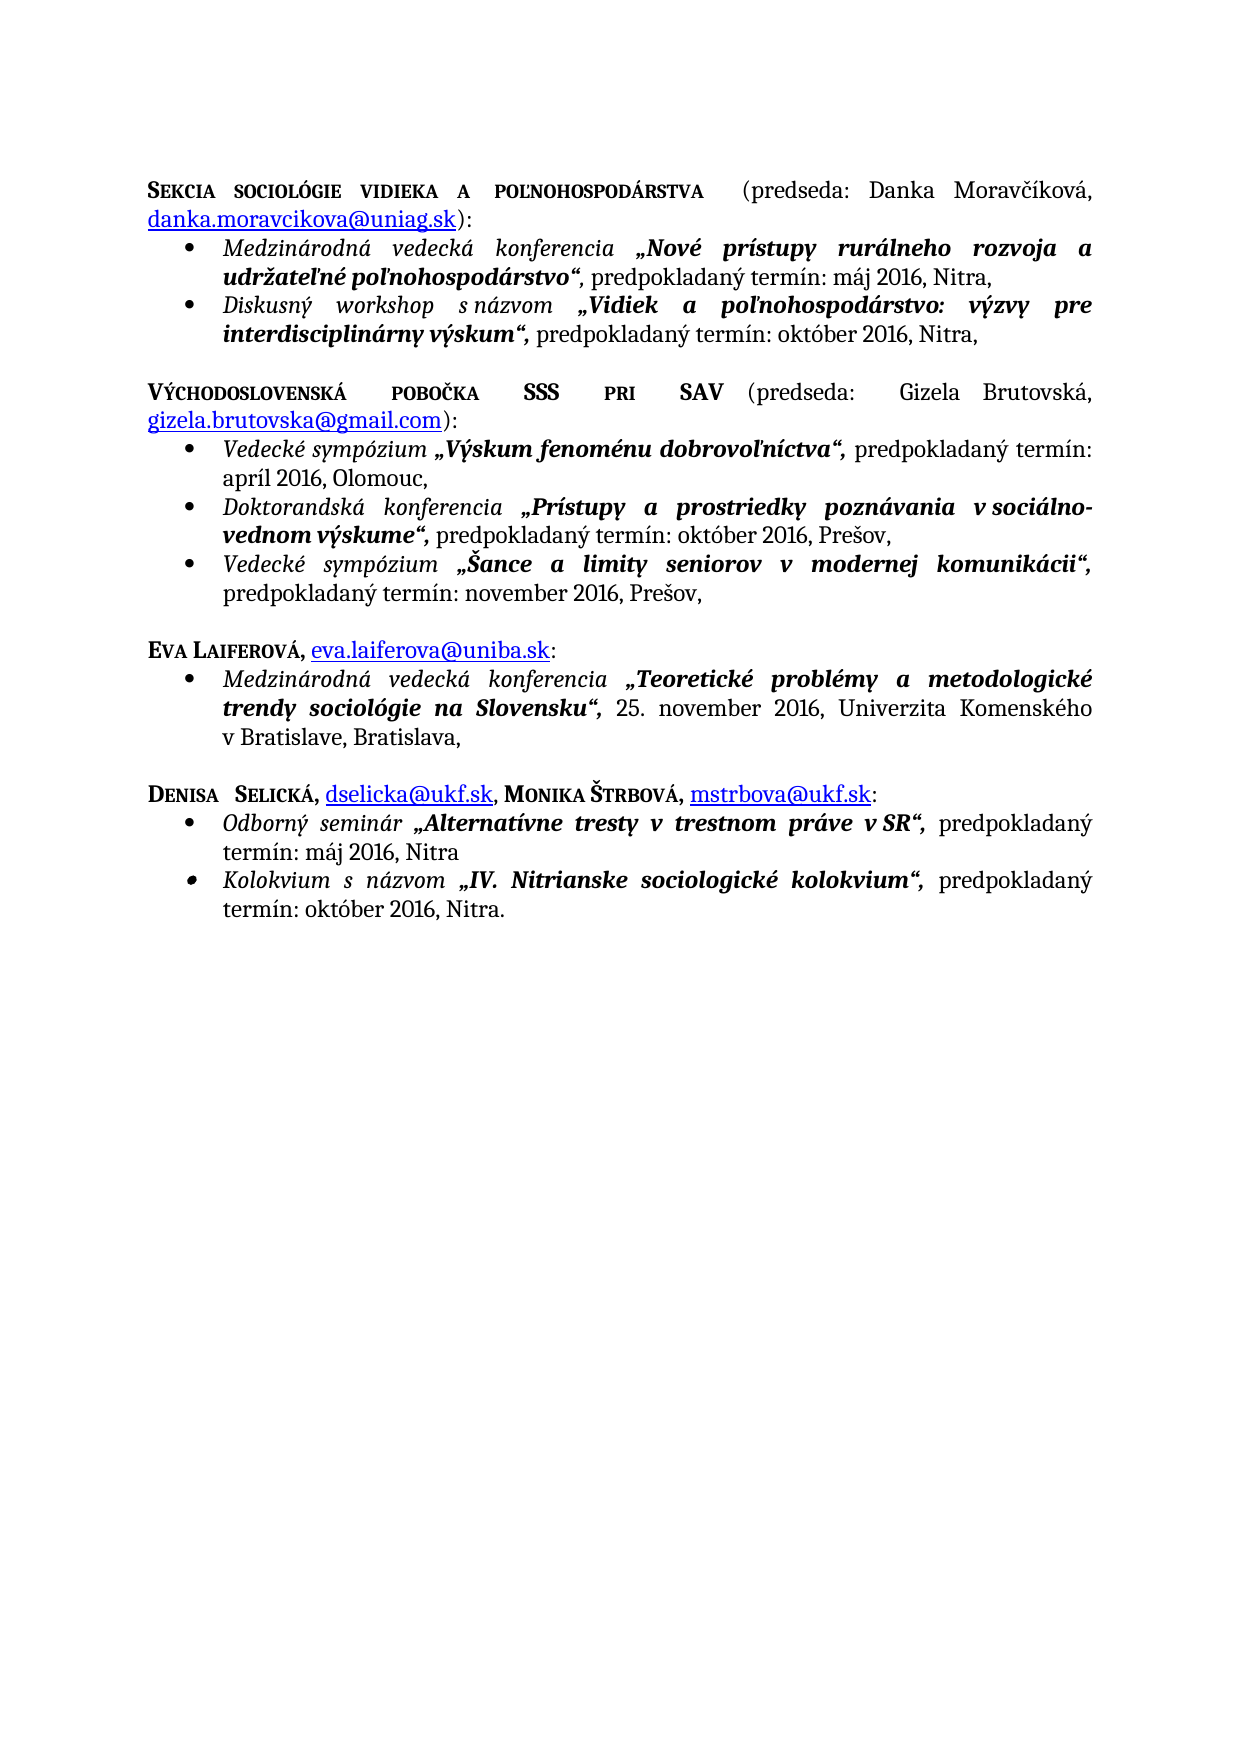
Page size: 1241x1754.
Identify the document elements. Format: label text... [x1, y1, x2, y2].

text Eva Laiferová, eva.laiferova@uniba.sk: [148, 636, 1093, 665]
list Vedecké sympózium „Výskum fenoménu dobrovoľníctva“, predpokladaný termín: apríl 2016, Olomouc, [185, 435, 1093, 493]
text Sekcia sociológie vidieka a poľnohospodárstva (predseda: Danka Moravčíková, danka.moravcikova@uniag.sk): [148, 176, 1093, 234]
list Medzinárodná vedecká konferencia „Teoretické problémy a metodologické trendy sociológie na Slovensku“, 25. november 2016, Univerzita Komenského v Bratislave, Bratislava, [185, 665, 1093, 751]
list Kolokvium s názvom „IV. Nitrianske sociologické kolokvium“, predpokladaný termín: október 2016, Nitra. [185, 866, 1093, 924]
list Vedecké sympózium „Šance a limity seniorov v modernej komunikácii“, predpokladaný termín: november 2016, Prešov, [185, 550, 1093, 608]
text Východoslovenská pobočka SSS pri SAV (predseda: Gizela Brutovská, gizela.brutovska@gmail.com): [148, 378, 1093, 435]
list Odborný seminár „Alternatívne tresty v trestnom práve v SR“, predpokladaný termín: máj 2016, Nitra [185, 809, 1093, 866]
list Diskusný workshop s názvom „Vidiek a poľnohospodárstvo: výzvy pre interdisciplinárny výskum“, predpokladaný termín: október 2016, Nitra, [185, 291, 1093, 349]
text Denisa Selická, dselicka@ukf.sk, Monika Štrbová, mstrbova@ukf.sk: [148, 780, 1093, 809]
list Medzinárodná vedecká konferencia „Nové prístupy rurálneho rozvoja a udržateľné poľnohospodárstvo“, predpokladaný termín: máj 2016, Nitra, [185, 234, 1093, 291]
list Doktorandská konferencia „Prístupy a prostriedky poznávania v sociálno-vednom výskume“, predpokladaný termín: október 2016, Prešov, [185, 493, 1093, 550]
